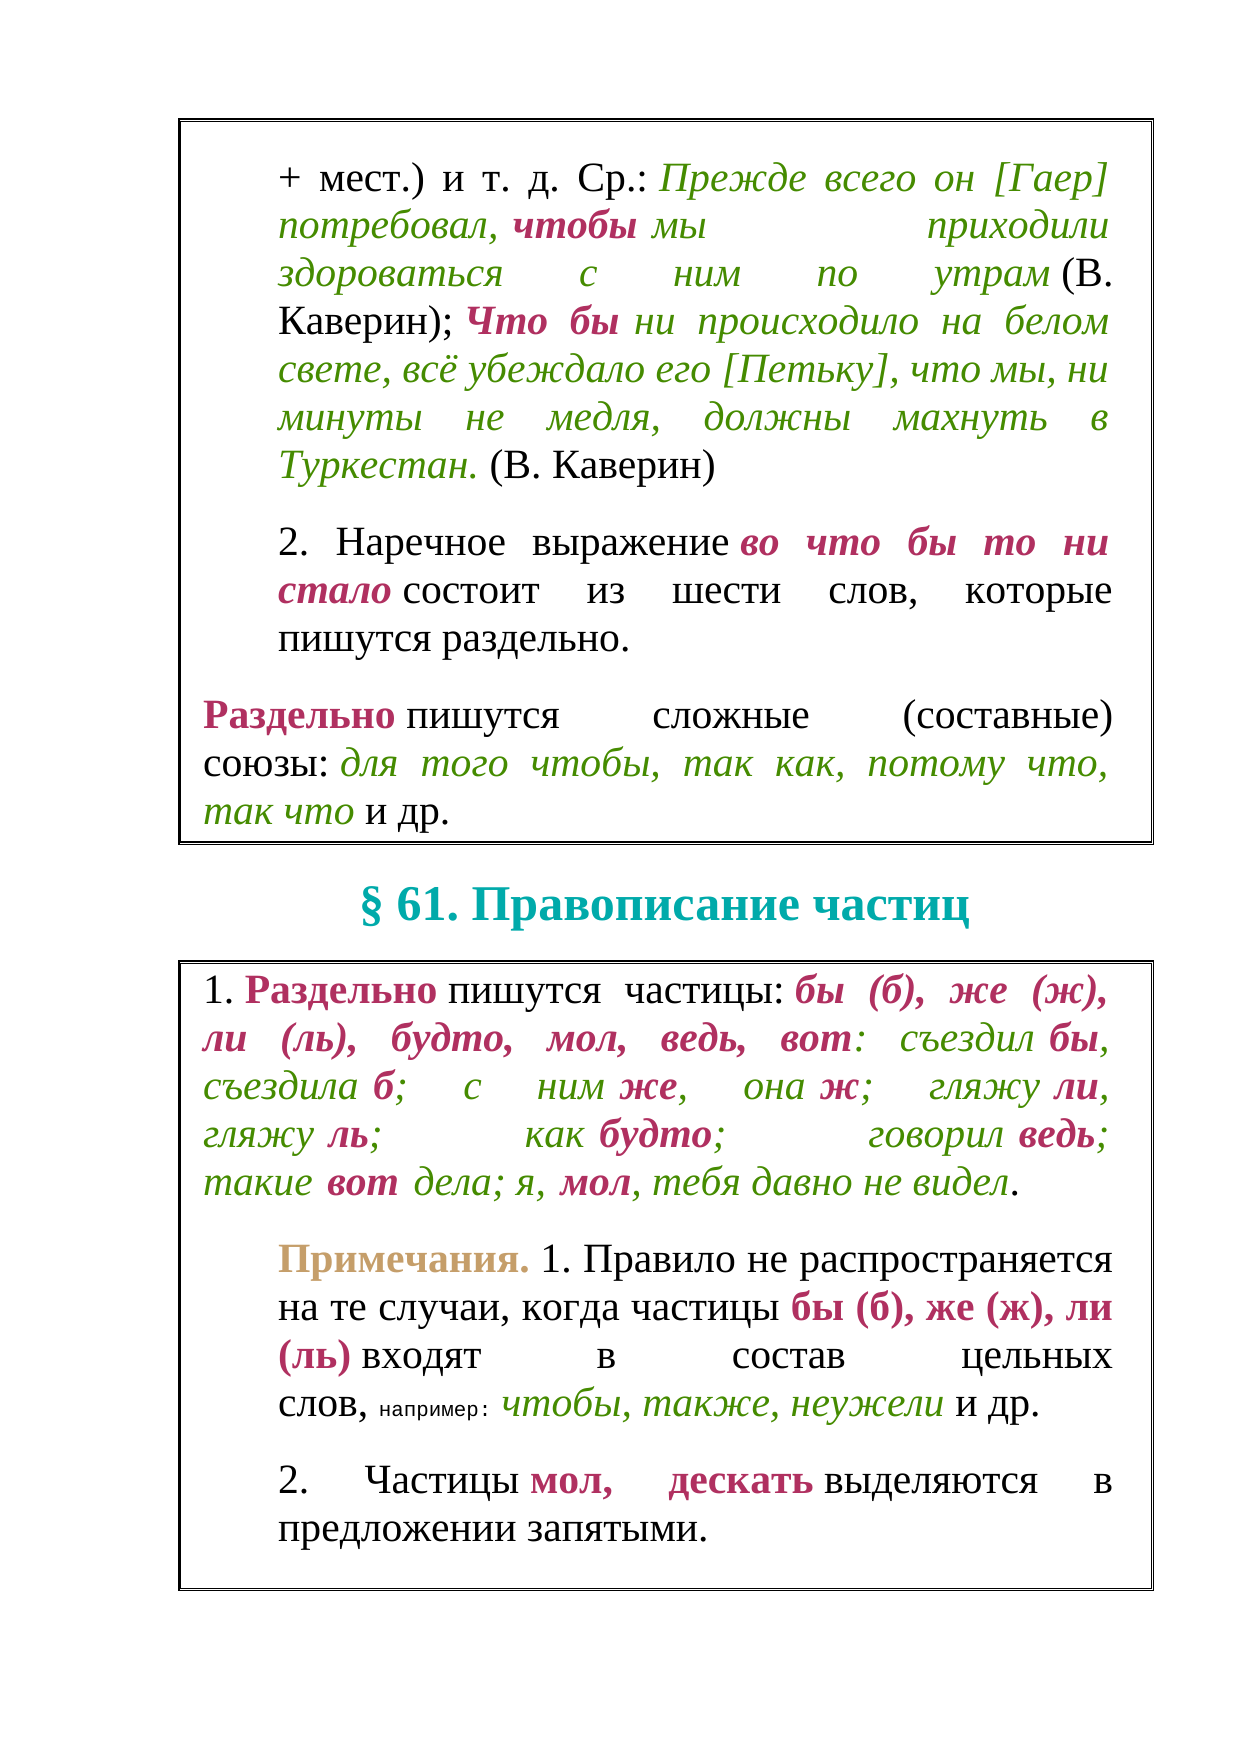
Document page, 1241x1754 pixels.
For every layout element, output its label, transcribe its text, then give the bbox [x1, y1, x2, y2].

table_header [181, 122, 1151, 841]
text § 61. Правописание частиц [177, 873, 1152, 931]
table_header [181, 964, 1151, 1587]
